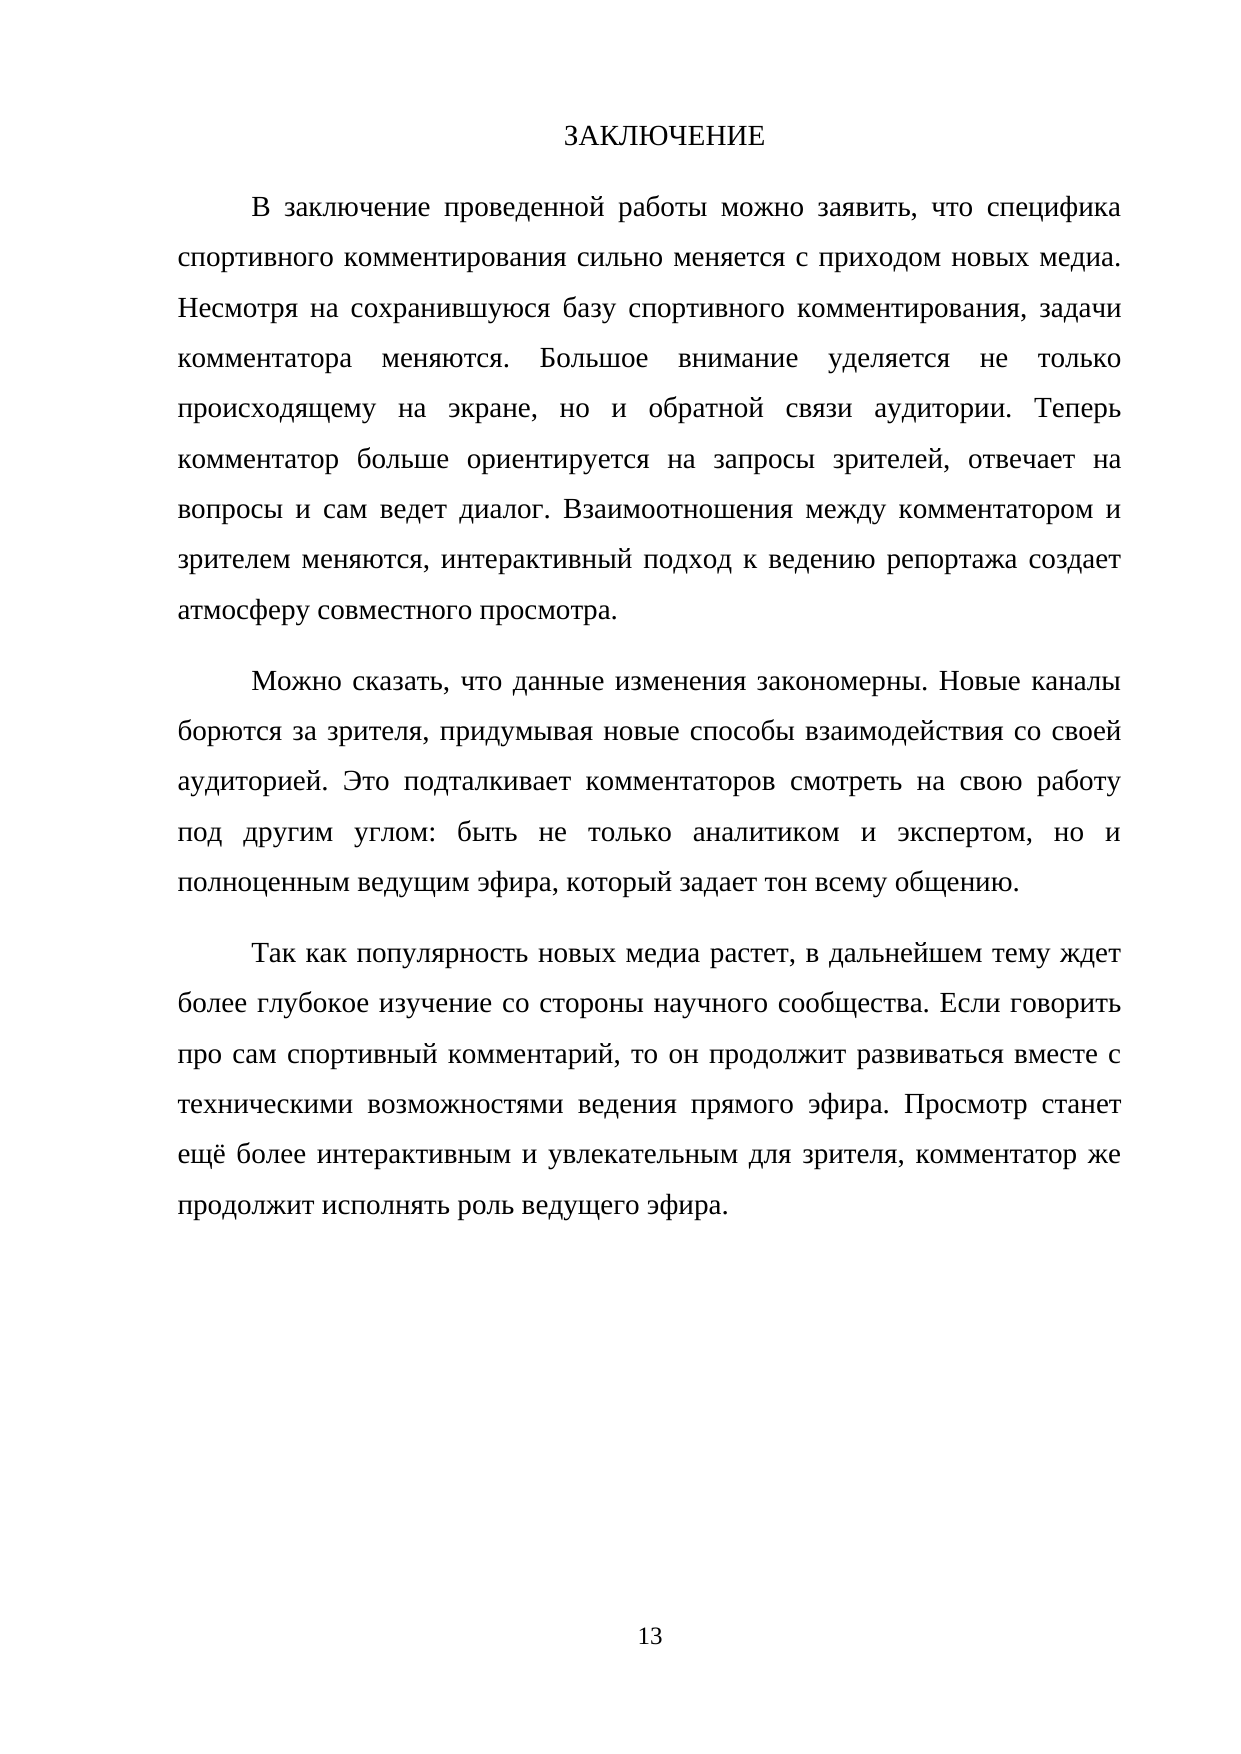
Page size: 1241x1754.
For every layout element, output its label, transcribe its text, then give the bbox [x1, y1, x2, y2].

text Можно сказать, что данные изменения закономерны. Новые каналы борются за зрителя, придумывая новые способы взаимодействия со своей аудиторией. Это подталкивает комментаторов смотреть на свою работу под другим углом: быть не только аналитиком и экспертом, но и полноценным ведущим эфира, который задает тон всему общению. [177, 663, 1122, 898]
text В заключение проведенной работы можно заявить, что специфика спортивного комментирования сильно меняется с приходом новых медиа. Несмотря на сохранившуюся базу спортивного комментирования, задачи комментатора меняются. Большое внимание уделяется не только происходящему на экране, но и обратной связи аудитории. Теперь комментатор больше ориентируется на запросы зрителей, отвечает на вопросы и сам ведет диалог. Взаимоотношения между комментатором и зрителем меняются, интерактивный подход к ведению репортажа создает атмосферу совместного просмотра. [177, 189, 1122, 625]
text Так как популярность новых медиа растет, в дальнейшем тему ждет более глубокое изучение со стороны научного сообщества. Если говорить про сам спортивный комментарий, то он продолжит развиваться вместе с техническими возможностями ведения прямого эфира. Просмотр станет ещё более интерактивным и увлекательным для зрителя, комментатор же продолжит исполнять роль ведущего эфира. [177, 935, 1122, 1220]
text ЗАКЛЮЧЕНИЕ [177, 118, 1122, 152]
